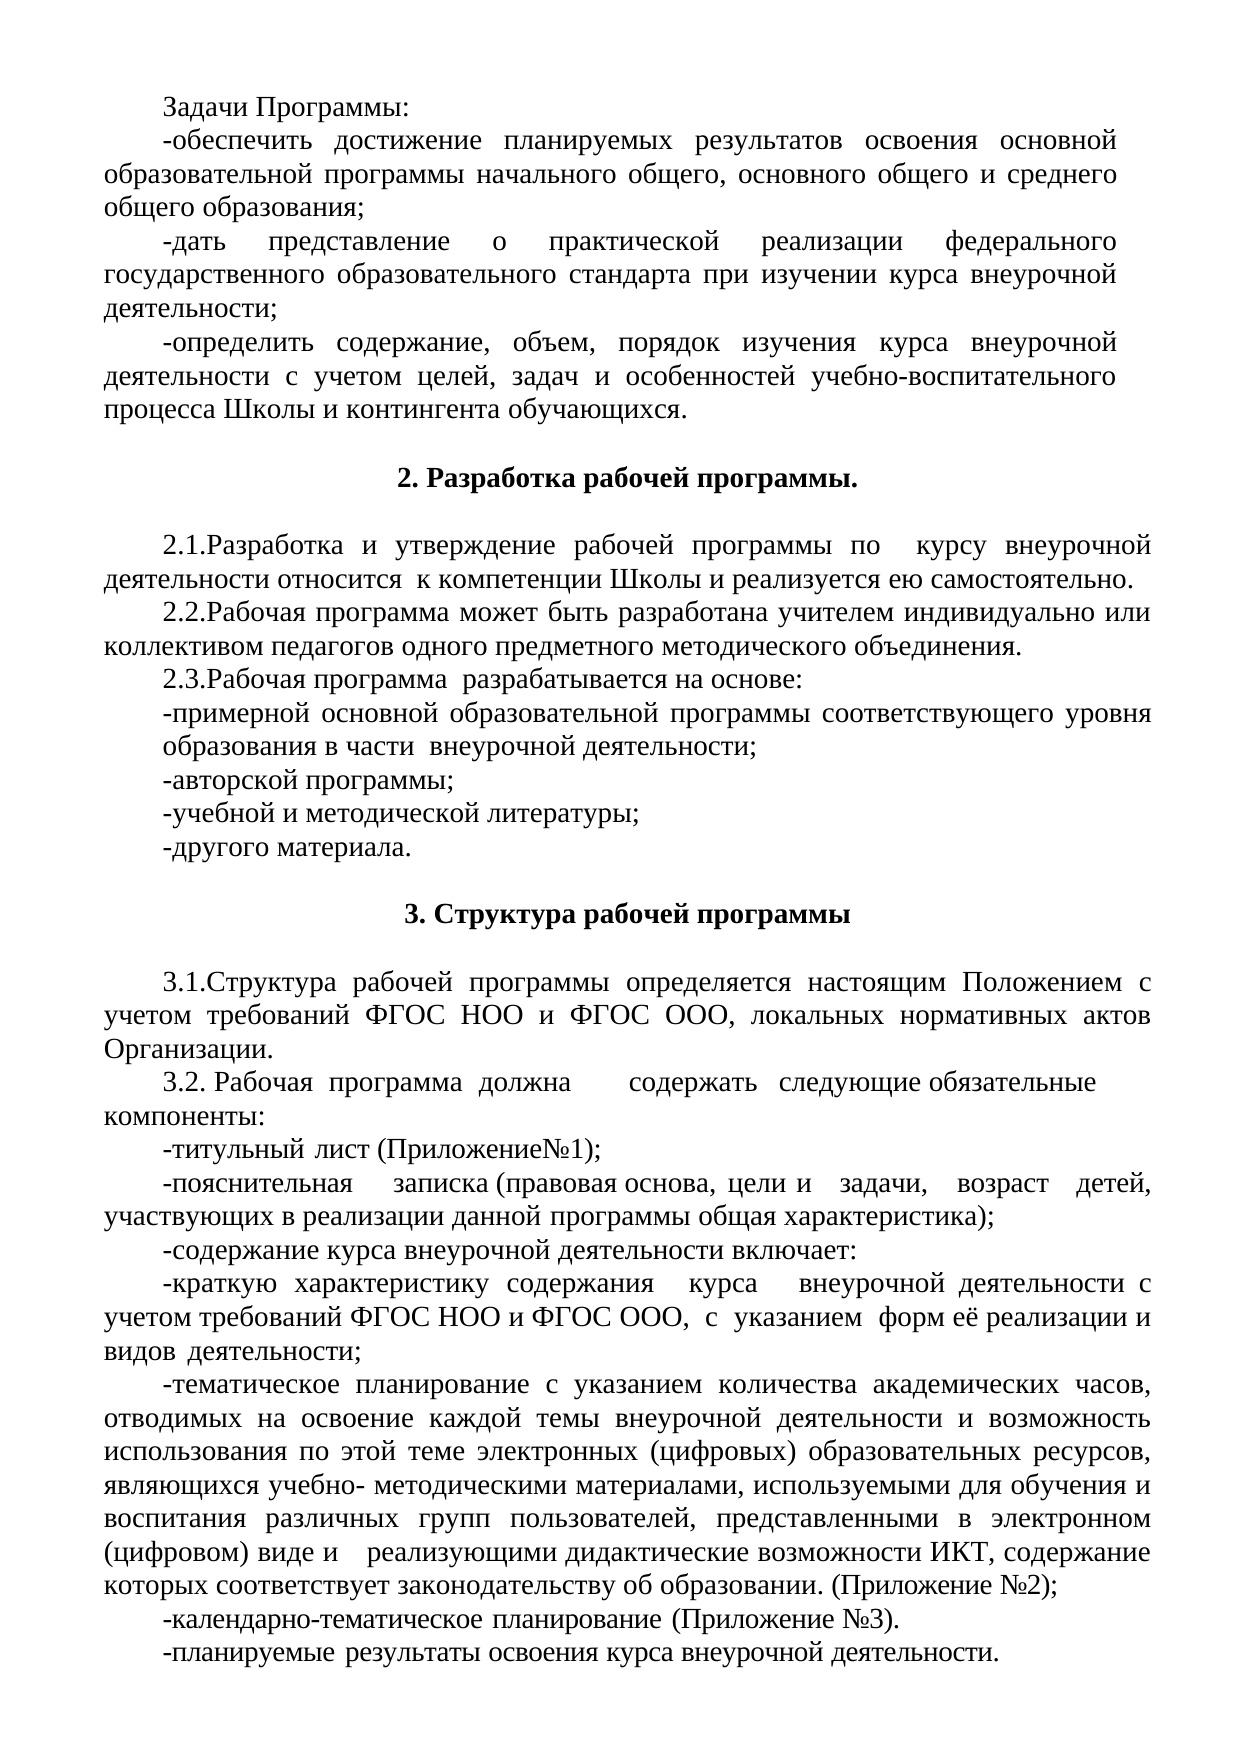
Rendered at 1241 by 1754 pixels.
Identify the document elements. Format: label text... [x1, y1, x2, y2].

subtitle 3. Структура рабочей программы [103, 896, 1151, 930]
list 3.2. Рабочая программа должна содержать следующие обязательные компоненты: [103, 1064, 1151, 1131]
text -определить содержание, объем, порядок изучения курса внеурочной деятельности с учетом целей, задач и особенностей учебно-воспитательного процесса Школы и контингента обучающихся. [103, 324, 1117, 425]
text 2.2.Рабочая программа может быть разработана учителем индивидуально или коллективом педагогов одного предметного методического объединения. [103, 594, 1151, 661]
list -обеспечить достижение планируемых результатов освоения основной образовательной программы начального общего, основного общего и среднего общего образования; [103, 122, 1117, 223]
text 2.3.Рабочая программа разрабатывается на основе: [103, 661, 1151, 695]
list -примерной основной образовательной программы соответствующего уровня образования в части внеурочной деятельности; [162, 695, 1151, 762]
list -учебной и методической литературы; [162, 796, 1151, 829]
list -авторской программы; [162, 762, 1151, 796]
subtitle 2. Разработка рабочей программы. [103, 460, 1151, 493]
text -тематическое планирование с указанием количества академических часов, отводимых на освоение каждой темы внеурочной деятельности и возможность использования по этой теме электронных (цифровых) образовательных ресурсов, являющихся учебно- методическими материалами, используемыми для обучения и воспитания различных групп пользователей, представленными в электронном (цифровом) виде и реализующими дидактические возможности ИКТ, содержание которых соответствует законодательству об образовании. (Приложение №2); [103, 1366, 1151, 1601]
text 3.1.Структура рабочей программы определяется настоящим Положением с учетом требований ФГОС НОО и ФГОС ООО, локальных нормативных актов Организации. [103, 964, 1151, 1064]
text Задачи Программы: [103, 89, 1151, 122]
text -календарно-тематическое планирование (Приложение №3). [103, 1601, 1151, 1634]
text -пояснительная записка (правовая основа, цели и задачи, возраст детей, участвующих в реализации данной программы общая характеристика); [103, 1165, 1151, 1232]
text -планируемые результаты освоения курса внеурочной деятельности. [103, 1634, 1151, 1668]
list -содержание курса внеурочной деятельности включает: [103, 1232, 1151, 1266]
list -краткую характеристику содержания курса внеурочной деятельности с учетом требований ФГОС НОО и ФГОС ООО, с указанием форм её реализации и видов деятельности; [103, 1266, 1151, 1366]
text 2.1.Разработка и утверждение рабочей программы по курсу внеурочной деятельности относится к компетенции Школы и реализуется ею самостоятельно. [103, 527, 1151, 594]
list -другого материала. [162, 829, 1151, 863]
list -дать представление о практической реализации федерального государственного образовательного стандарта при изучении курса внеурочной деятельности; [103, 223, 1117, 323]
text -титульный лист (Приложение№1); [103, 1131, 1151, 1165]
